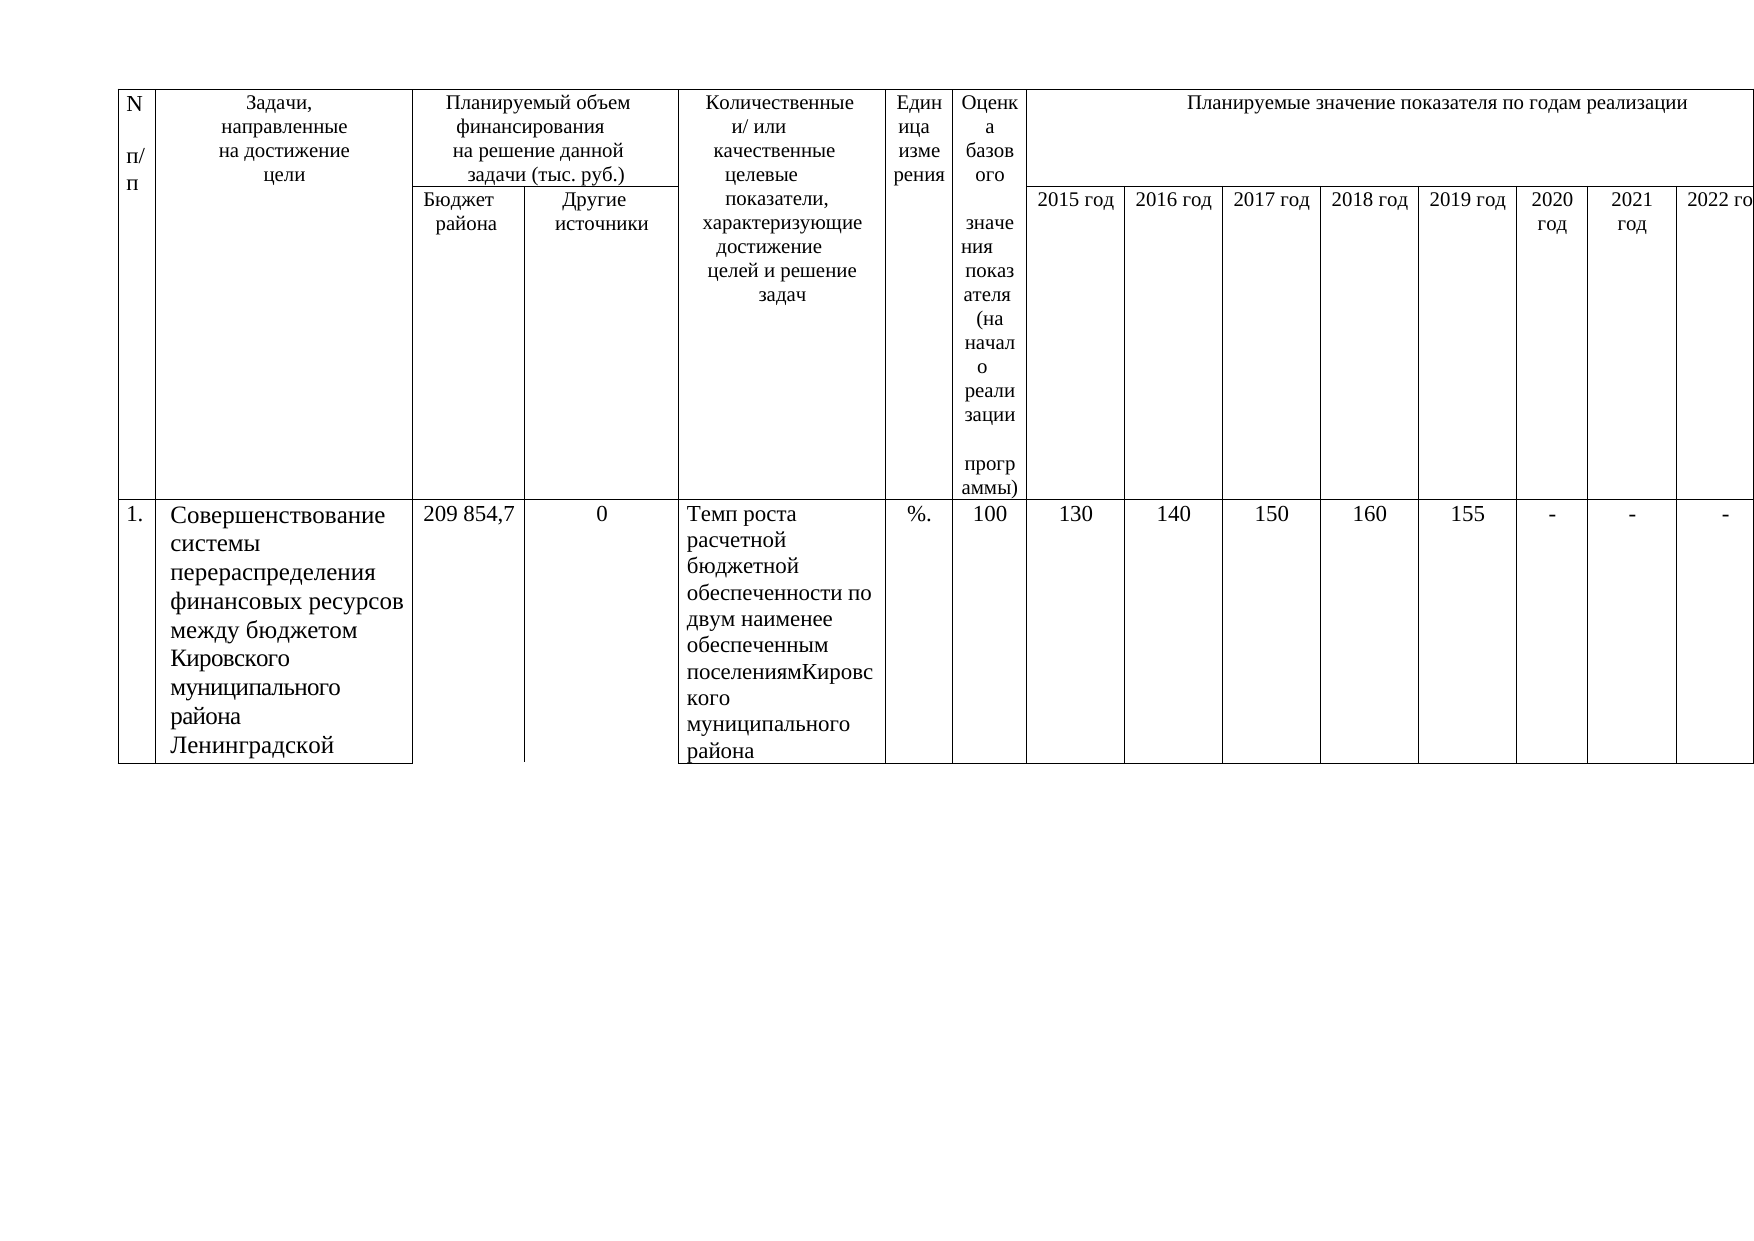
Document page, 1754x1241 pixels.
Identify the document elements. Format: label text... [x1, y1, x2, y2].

table_header Планируемые значение показателя по годам реализации [1027, 90, 1753, 186]
table_cell 155 [1419, 500, 1516, 763]
table_cell 1. [119, 500, 155, 763]
table_cell 2016 год [1125, 187, 1222, 499]
table_header N п/п [119, 90, 155, 499]
table_cell 2020 год [1517, 187, 1587, 499]
table_cell 0 [525, 500, 678, 763]
table_header Единица измерения [886, 90, 952, 499]
table_cell %. [886, 500, 952, 763]
table_cell - [1517, 500, 1587, 763]
table_cell 140 [1125, 500, 1222, 763]
table_cell 209 854,7 [413, 500, 525, 763]
table_header Задачи, направленные на достижение цели [156, 90, 412, 499]
table_cell Темп роста расчетной бюджетной обеспеченности по двум наименее обеспеченным поселениямКировского муниципального района [679, 500, 885, 763]
table_cell Другие источники [525, 187, 678, 499]
table_cell 2018 год [1321, 187, 1418, 499]
table_cell 2021 год [1588, 187, 1676, 499]
table_cell 160 [1321, 500, 1418, 763]
table_cell 100 [953, 500, 1026, 763]
table_cell 2015 год [1027, 187, 1124, 499]
table_cell 2022 год [1677, 187, 1753, 499]
table_cell 2017 год [1223, 187, 1320, 499]
table_cell 150 [1223, 500, 1320, 763]
table_cell 130 [1027, 500, 1124, 763]
table_cell 2019 год [1419, 187, 1516, 499]
table_header Количественные и/ или качественные целевые показатели, характеризующие достижение целей и решение задач [679, 90, 885, 499]
table_cell Бюджет района [413, 187, 524, 499]
table_cell - [1588, 500, 1676, 763]
table_cell Совершенствование системы перераспределения финансовых ресурсов между бюджетом Кировского муниципального района Ленинградской области и бюджетами муниципальных образований городских и сельских поселений Кировского муниципального района Ленинградской области в целях сокращения дифференциации в уровне бюджетной обеспеченности муниципальных образований городских и сельских поселений Кировского муниципального района Ленинградской области [156, 500, 412, 763]
table_cell - [1677, 500, 1753, 763]
table_header Планируемый объем финансирования на решение данной задачи (тыс. руб.) [413, 90, 678, 186]
table_header Оценка базового значения показателя (на начало реализации программы) [953, 90, 1026, 499]
